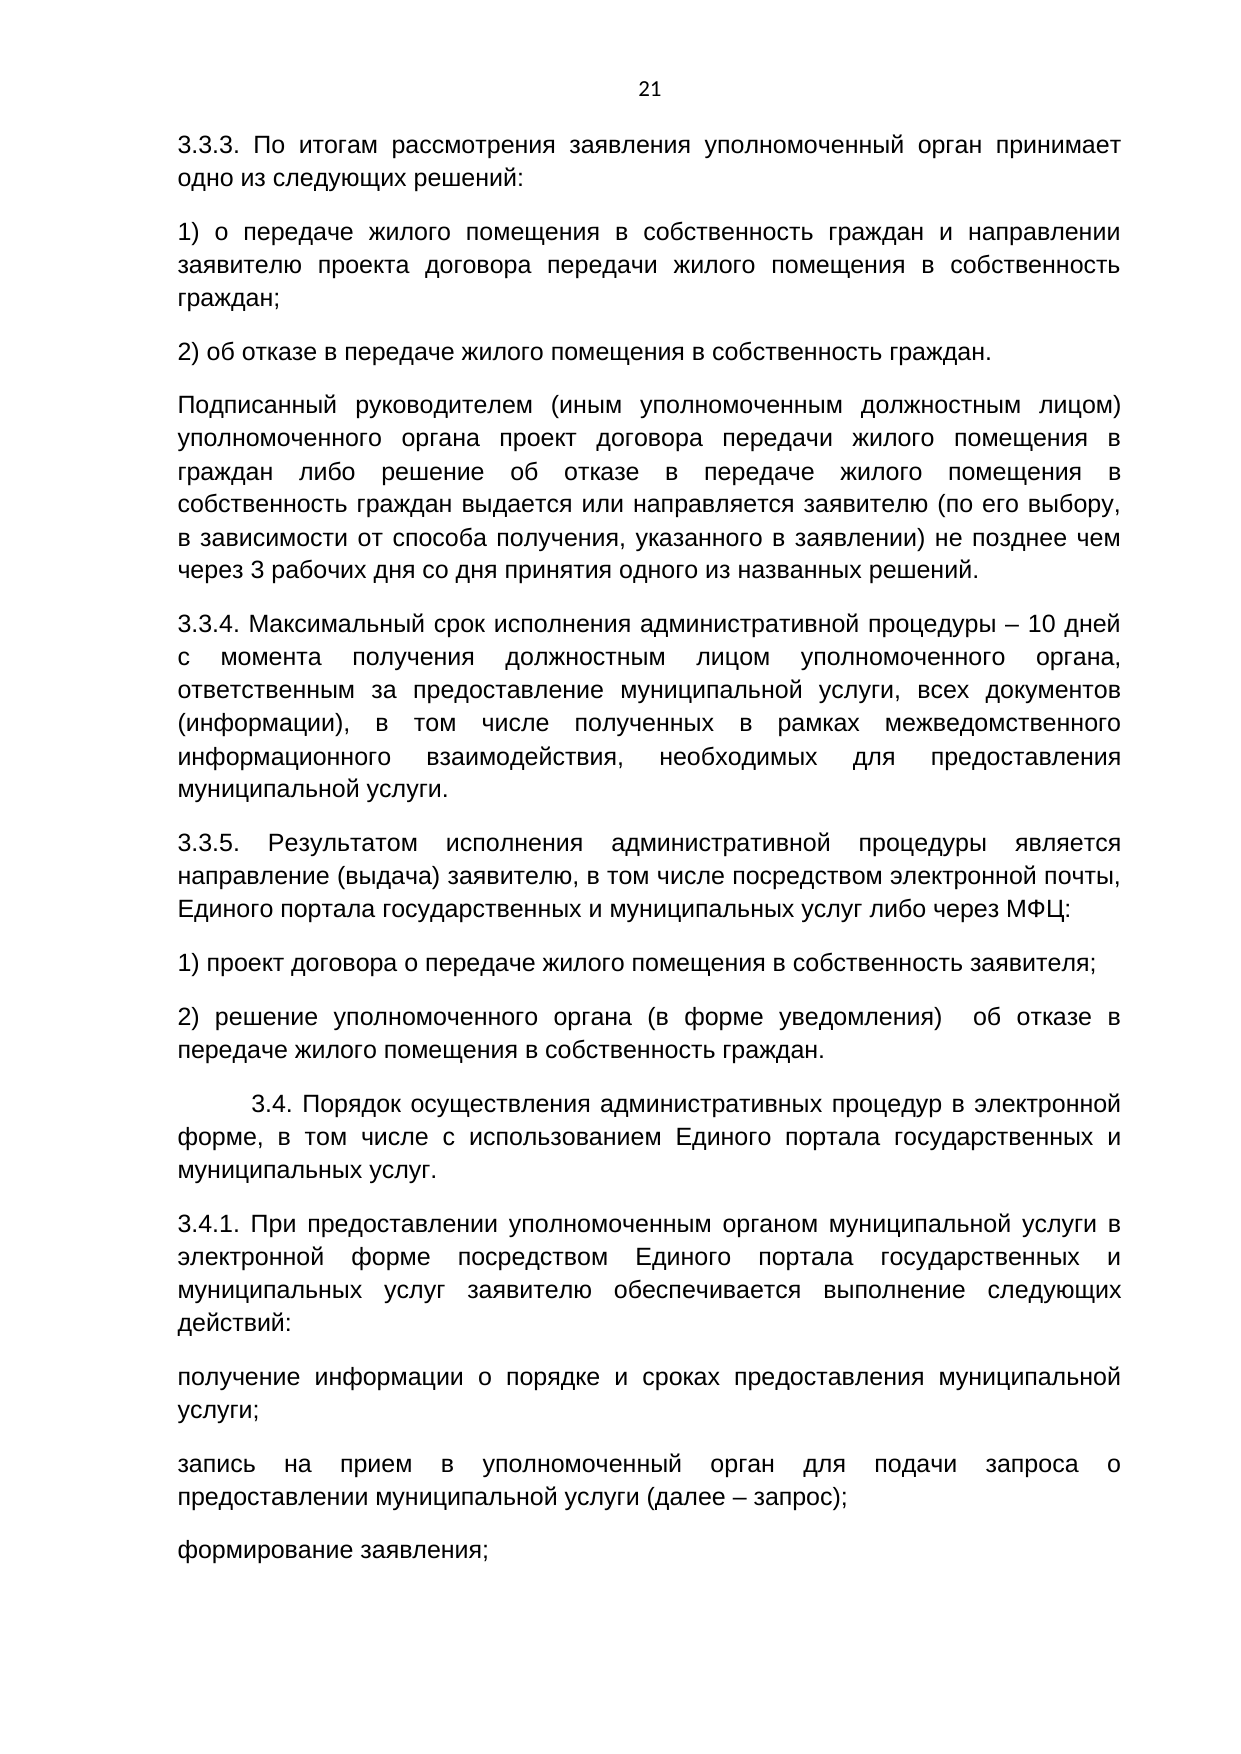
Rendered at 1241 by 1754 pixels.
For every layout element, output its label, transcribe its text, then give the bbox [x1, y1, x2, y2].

text запись на прием в уполномоченный орган для подачи запроса о предоставлении муниципальной услуги (далее – запрос); [177, 1449, 1122, 1510]
text 3.4. Порядок осуществления административных процедур в электронной форме, в том числе с использованием Единого портала государственных и муниципальных услуг. [177, 1089, 1122, 1184]
text 3.4.1. При предоставлении уполномоченным органом муниципальной услуги в электронной форме посредством Единого портала государственных и муниципальных услуг заявителю обеспечивается выполнение следующих действий: [177, 1209, 1122, 1337]
text 1) проект договора о передаче жилого помещения в собственность заявителя; [177, 948, 1122, 977]
text 3.3.5. Результатом исполнения административной процедуры является направление (выдача) заявителю, в том числе посредством электронной почты, Единого портала государственных и муниципальных услуг либо через МФЦ: [177, 828, 1122, 923]
text 2) об отказе в передаче жилого помещения в собственность граждан. [177, 337, 1122, 365]
text 3.3.4. Максимальный срок исполнения административной процедуры – 10 дней с момента получения должностным лицом уполномоченного органа, ответственным за предоставление муниципальной услуги, всех документов (информации), в том числе полученных в рамках межведомственного информационного взаимодействия, необходимых для предоставления муниципальной услуги. [177, 609, 1122, 803]
text Подписанный руководителем (иным уполномоченным должностным лицом) уполномоченного органа проект договора передачи жилого помещения в граждан либо решение об отказе в передаче жилого помещения в собственность граждан выдается или направляется заявителю (по его выбору, в зависимости от способа получения, указанного в заявлении) не позднее чем через 3 рабочих дня со дня принятия одного из названных решений. [177, 390, 1122, 584]
text 2) решение уполномоченного органа (в форме уведомления) об отказе в передаче жилого помещения в собственность граждан. [177, 1002, 1122, 1064]
text формирование заявления; [177, 1536, 1122, 1564]
text получение информации о порядке и сроках предоставления муниципальной услуги; [177, 1362, 1122, 1423]
text 1) о передаче жилого помещения в собственность граждан и направлении заявителю проекта договора передачи жилого помещения в собственность граждан; [177, 217, 1122, 311]
text 3.3.3. По итогам рассмотрения заявления уполномоченный орган принимает одно из следующих решений: [177, 130, 1122, 192]
